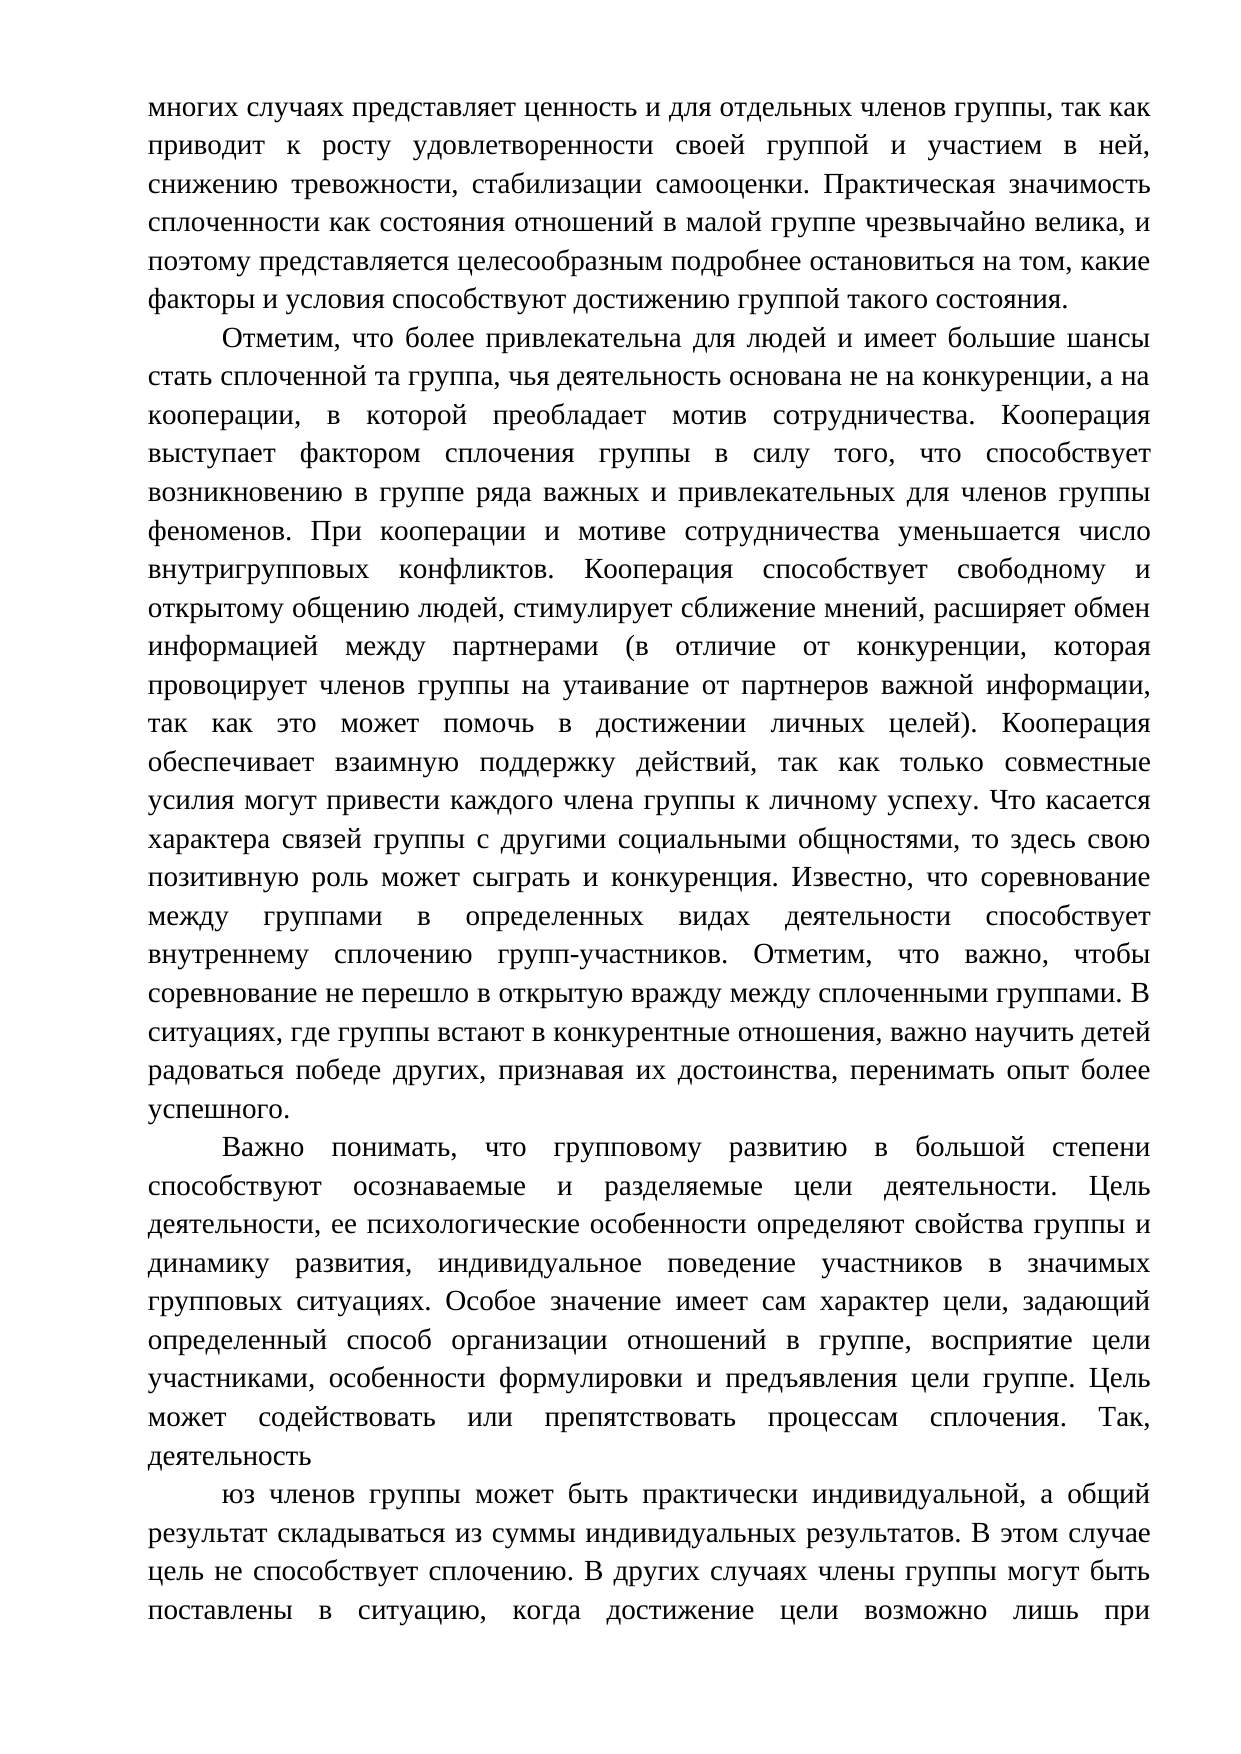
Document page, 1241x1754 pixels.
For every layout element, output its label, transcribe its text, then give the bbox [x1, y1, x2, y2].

text Отметим, что более привлекательна для людей и имеет большие шансы стать сплоченной та группа, чья деятельность основана не на конкуренции, а на кооперации, в которой преобладает мотив сотрудничества. Кооперация выступает фактором сплочения группы в силу того, что способствует возникновению в группе ряда важных и привлекательных для членов группы феноменов. При кооперации и мотиве сотрудничества уменьшается число внутригрупповых конфликтов. Кооперация способствует свободному и открытому общению людей, стимулирует сближение мнений, расширяет обмен информацией между партнерами (в отличие от конкуренции, которая провоцирует членов группы на утаивание от партнеров важной информации, так как это может помочь в достижении личных целей). Кооперация обеспечивает взаимную поддержку действий, так как только совместные усилия могут привести каждого члена группы к личному успеху. Что касается характера связей группы с другими социальными общностями, то здесь свою позитивную роль может сыграть и конкуренция. Известно, что соревнование между группами в определенных видах деятельности способствует внутреннему сплочению групп-участников. Отметим, что важно, чтобы соревнование не перешло в открытую вражду между сплоченными группами. В ситуациях, где группы встают в конкурентные отношения, важно научить детей радоваться победе других, признавая их достоинства, перенимать опыт более успешного. [148, 320, 1152, 1124]
text Важно понимать, что групповому развитию в большой степени способствуют осознаваемые и разделяемые цели деятельности. Цель деятельности, ее психологические особенности определяют свойства группы и динамику развития, индивидуальное поведение участников в значимых групповых ситуациях. Особое значение имеет сам характер цели, задающий определенный способ организации отношений в группе, восприятие цели участниками, особенности формулировки и предъявления цели группе. Цель может содействовать или препятствовать процессам сплочения. Так, деятельность [148, 1129, 1152, 1471]
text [148, 1476, 1152, 1625]
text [148, 89, 1152, 315]
